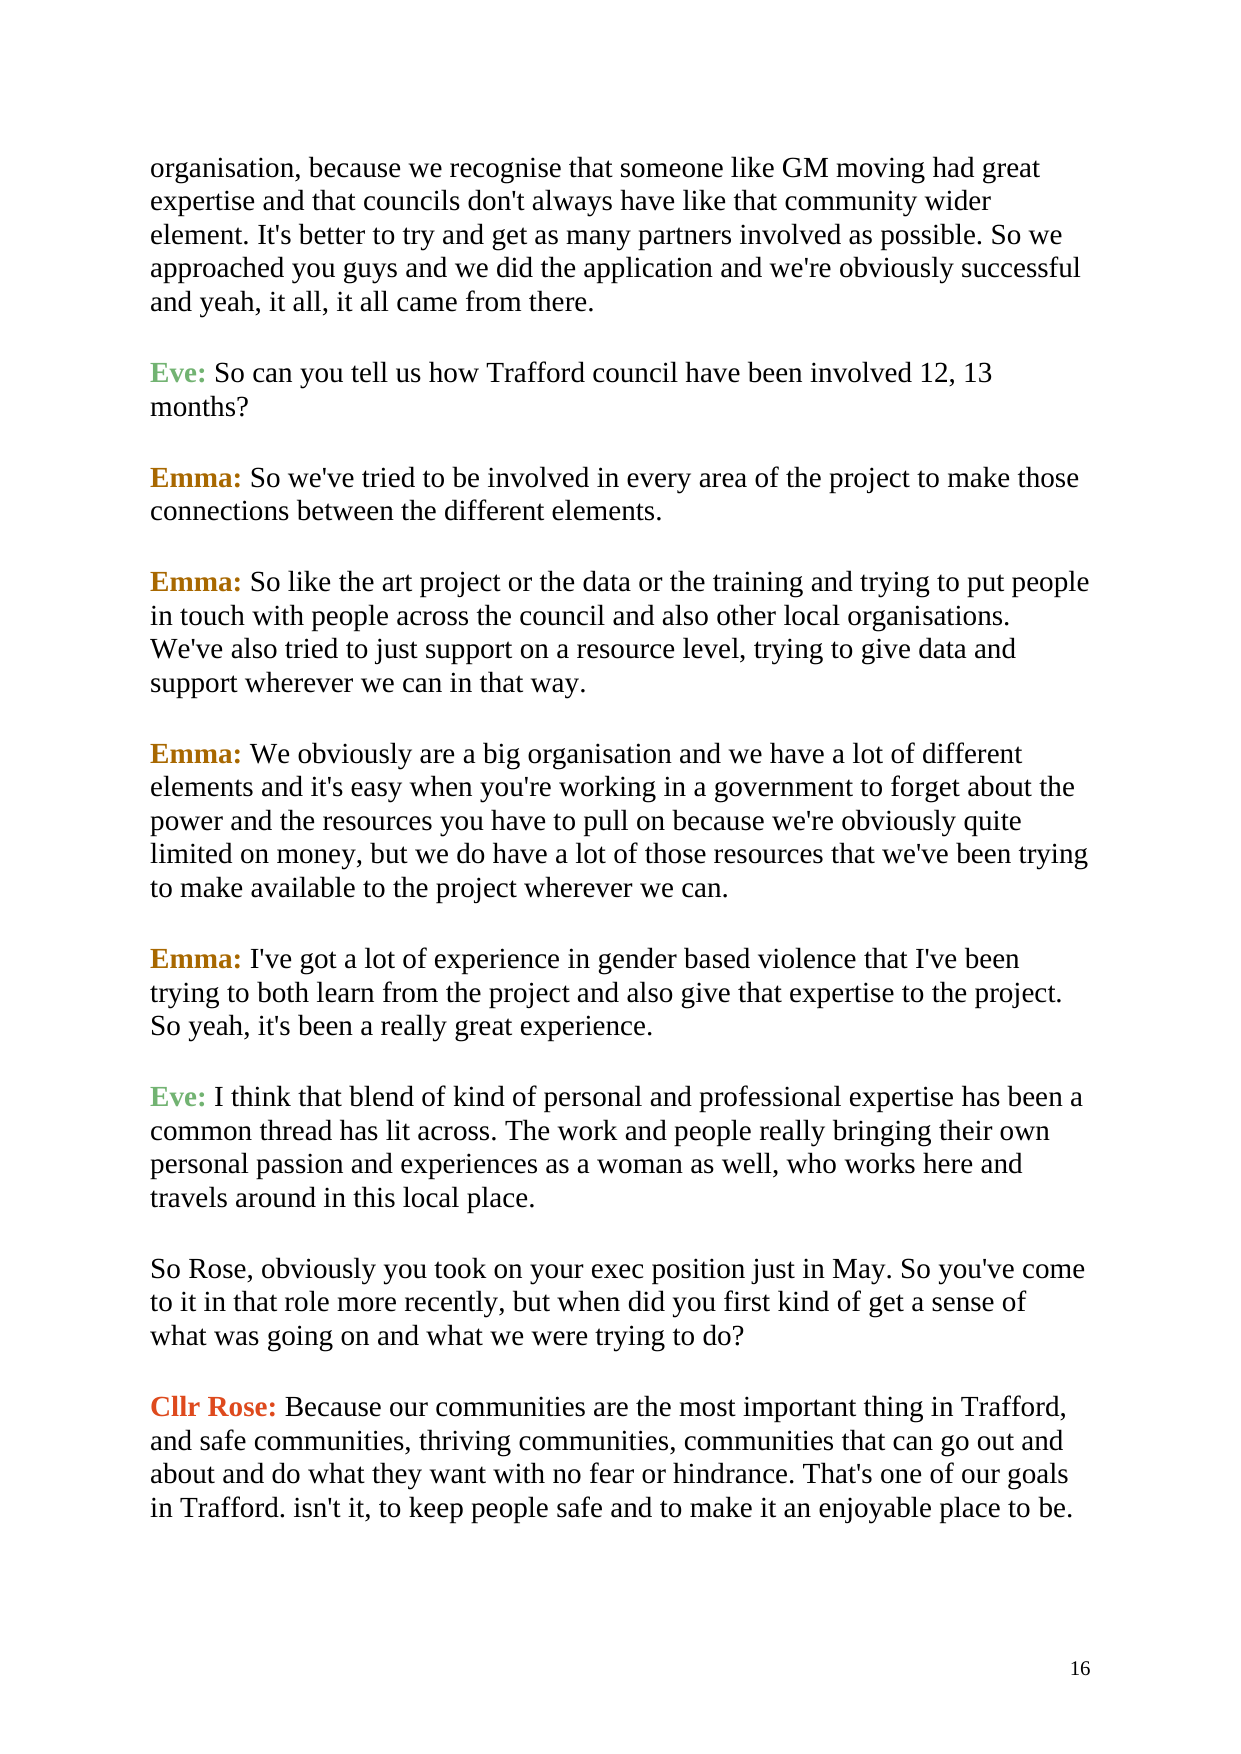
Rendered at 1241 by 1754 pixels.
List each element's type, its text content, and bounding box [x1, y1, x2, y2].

text Emma: So like the art project or the data or the training and trying to put people in touch with people across the council and also other local organisations. We've also tried to just support on a resource level, trying to give data and support wherever we can in that way. [150, 564, 1090, 698]
text Emma: So we've tried to be involved in every area of the project to make those connections between the different elements. [150, 460, 1090, 527]
text So Rose, obviously you took on your exec position just in May. So you've come to it in that role more recently, but when did you first kind of get a sense of what was going on and what we were trying to do? [150, 1251, 1090, 1352]
text Emma: I've got a lot of experience in gender based violence that I've been trying to both learn from the project and also give that expertise to the project. So yeah, it's been a really great experience. [150, 941, 1090, 1042]
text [150, 150, 1090, 318]
text Cllr Rose: Because our communities are the most important thing in Trafford, and safe communities, thriving communities, communities that can go out and about and do what they want with no fear or hindrance. That's one of our goals in Trafford. isn't it, to keep people safe and to make it an enjoyable place to be. [150, 1389, 1090, 1523]
text Eve: I think that blend of kind of personal and professional expertise has been a common thread has lit across. The work and people really bringing their own personal passion and experiences as a woman as well, who works here and travels around in this local place. [150, 1079, 1090, 1213]
text Emma: We obviously are a big organisation and we have a lot of different elements and it's easy when you're working in a government to forget about the power and the resources you have to pull on because we're obviously quite limited on money, but we do have a lot of those resources that we've been trying to make available to the project wherever we can. [150, 736, 1090, 904]
text Eve: So can you tell us how Trafford council have been involved 12, 13 months? [150, 355, 1090, 422]
